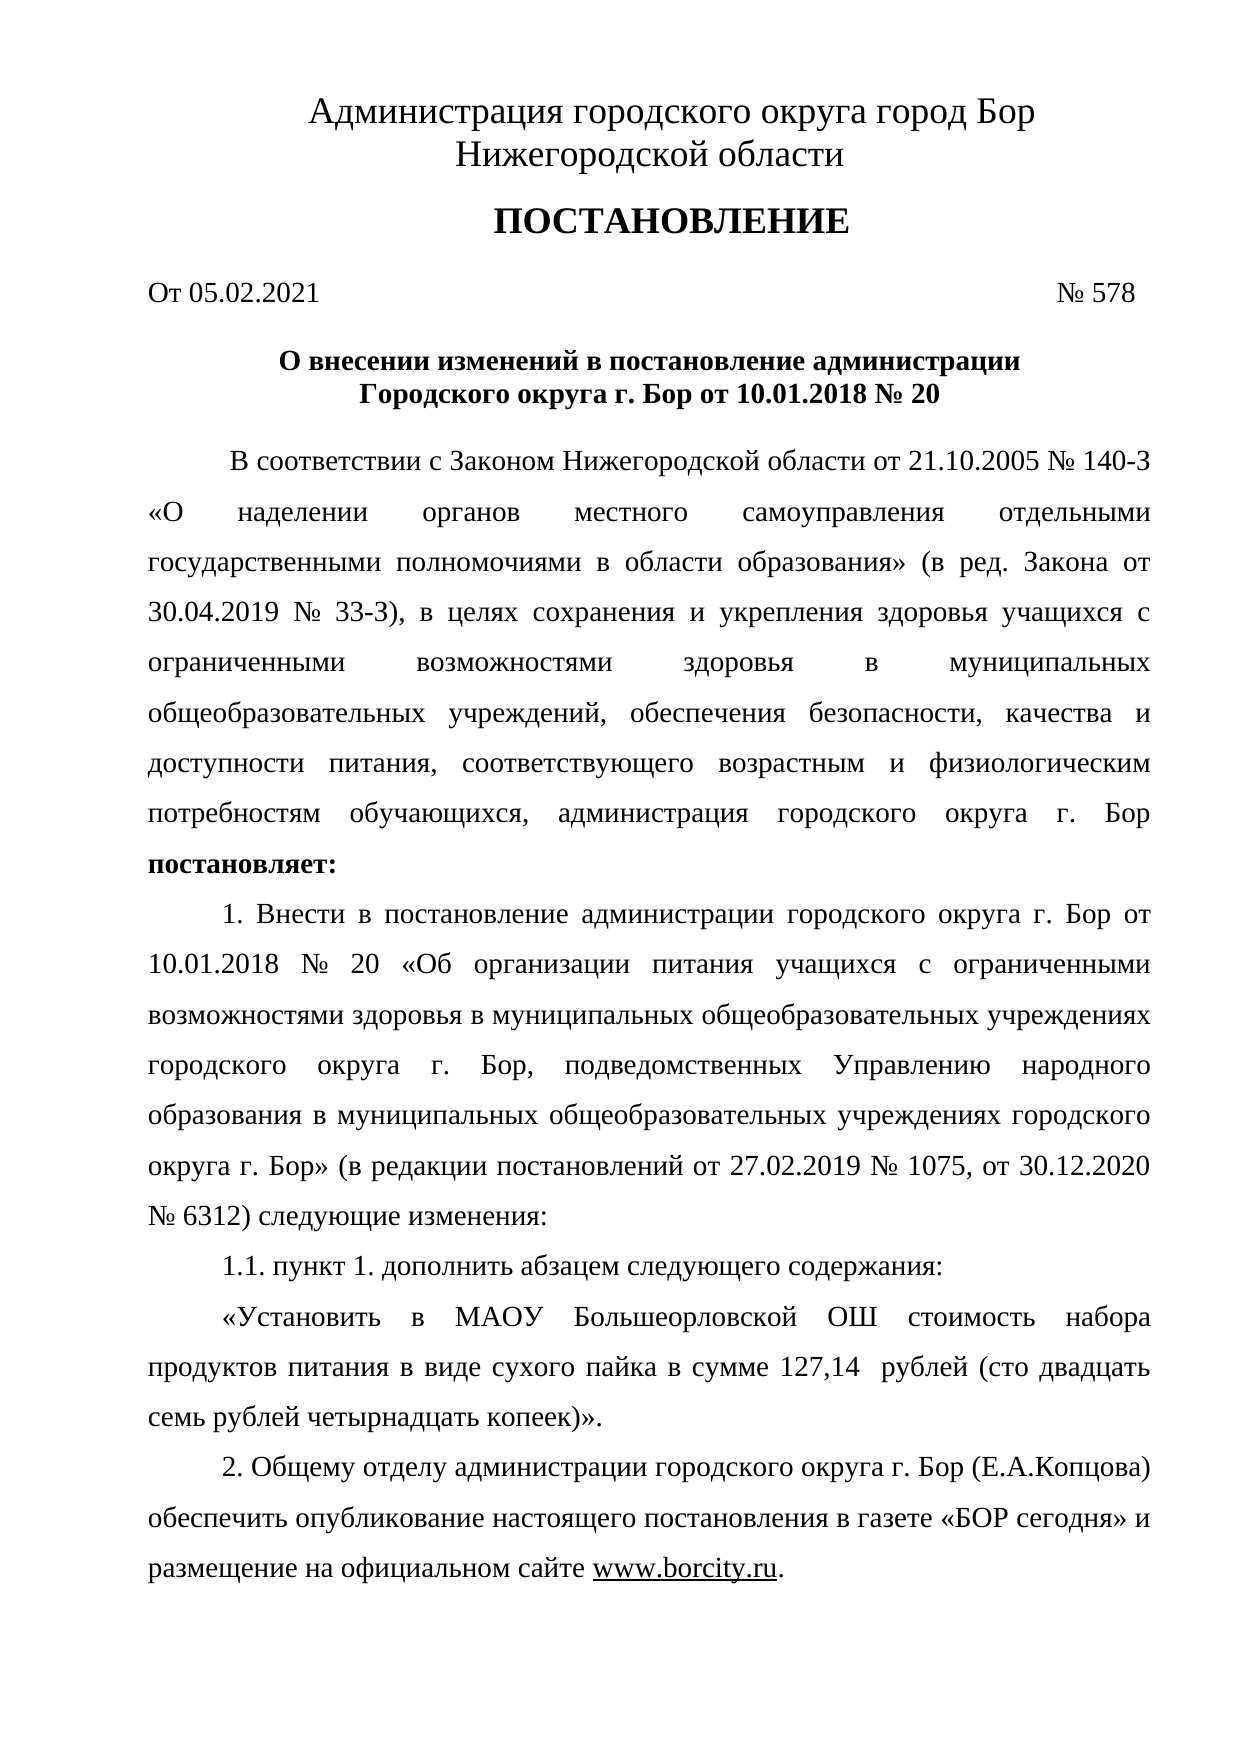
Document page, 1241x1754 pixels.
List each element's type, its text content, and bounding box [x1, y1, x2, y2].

subtitle О внесении изменений в постановление администрации [148, 343, 1152, 376]
text 1.1. пункт 1. дополнить абзацем следующего содержания: [148, 1248, 1152, 1282]
text 2. Общему отделу администрации городского округа г. Бор (Е.А.Копцова) обеспечить опубликование настоящего постановления в газете «БОР сегодня» и размещение на официальном сайте www.borcity.ru. [148, 1449, 1152, 1584]
subtitle Городского округа г. Бор от 10.01.2018 № 20 [148, 376, 1152, 410]
text «Установить в МАОУ Большеорловской ОШ стоимость набора продуктов питания в виде сухого пайка в сумме 127,14 рублей (сто двадцать семь рублей четырнадцать копеек)». [148, 1299, 1152, 1433]
text В соответствии с Законом Нижегородской области от 21.10.2005 № 140-З «О наделении органов местного самоуправления отдельными государственными полномочиями в области образования» (в ред. Закона от 30.04.2019 № 33-З), в целях сохранения и укрепления здоровья учащихся с ограниченными возможностями здоровья в муниципальных общеобразовательных учреждений, обеспечения безопасности, качества и доступности питания, соответствующего возрастным и физиологическим потребностям обучающихся, администрация городского округа г. Бор постановляет: [148, 443, 1152, 879]
subtitle От 05.02.2021 № 578 [148, 276, 1152, 309]
text Администрация городского округа город Бор Нижегородской области [148, 89, 1152, 175]
text 1. Внести в постановление администрации городского округа г. Бор от 10.01.2018 № 20 «Об организации питания учащихся с ограниченными возможностями здоровья в муниципальных общеобразовательных учреждениях городского округа г. Бор, подведомственных Управлению народного образования в муниципальных общеобразовательных учреждениях городского округа г. Бор» (в редакции постановлений от 27.02.2019 № 1075, от 30.12.2020 № 6312) следующие изменения: [148, 896, 1152, 1232]
subtitle ПОСТАНОВЛЕНИЕ [148, 199, 1152, 242]
